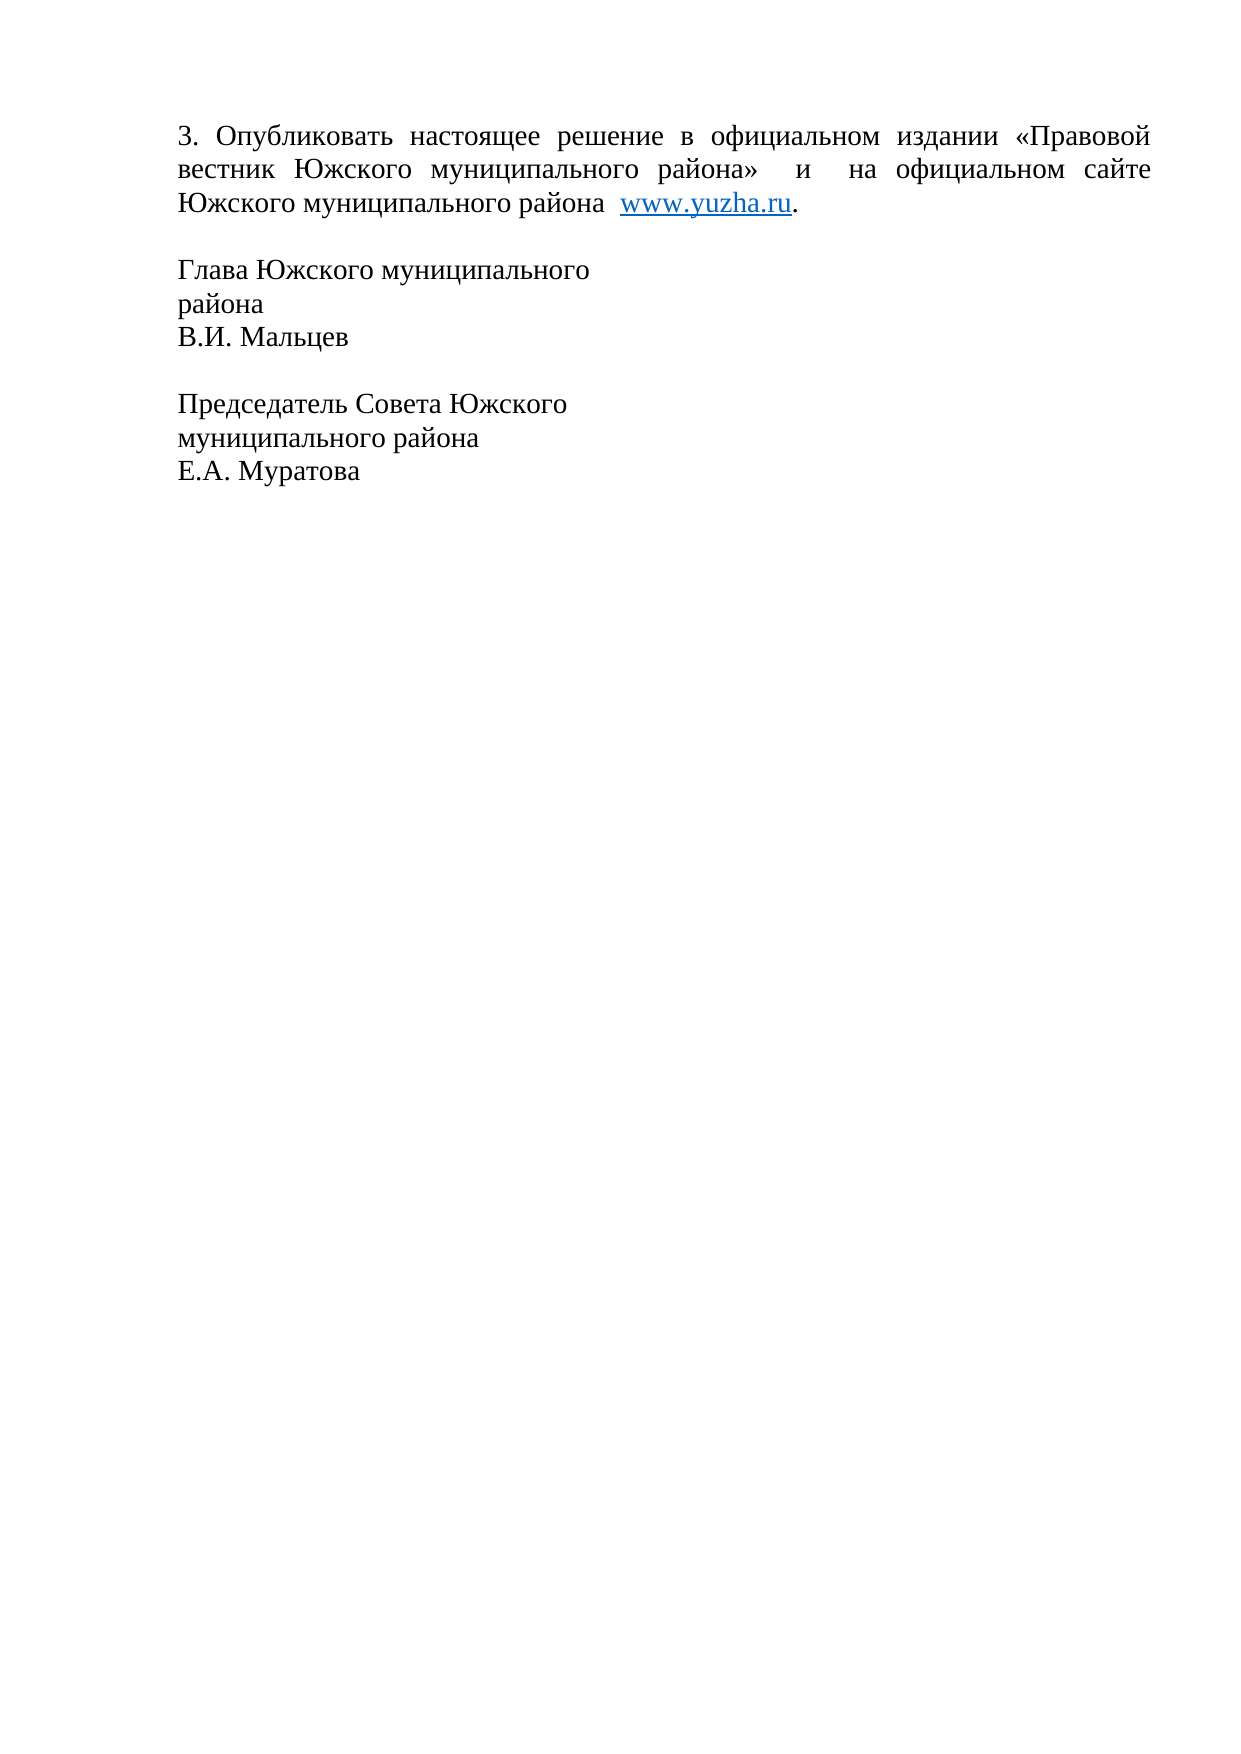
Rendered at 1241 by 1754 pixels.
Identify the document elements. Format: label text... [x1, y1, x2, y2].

text Е.А. Муратова [177, 453, 627, 487]
text Председатель Совета Южского муниципального района [177, 386, 627, 453]
text Глава Южского муниципального района [177, 252, 627, 319]
text 3. Опубликовать настоящее решение в официальном издании «Правовой вестник Южского муниципального района» и на официальном сайте Южского муниципального района www.yuzha.ru. [177, 118, 1152, 219]
text В.И. Мальцев [177, 319, 627, 353]
